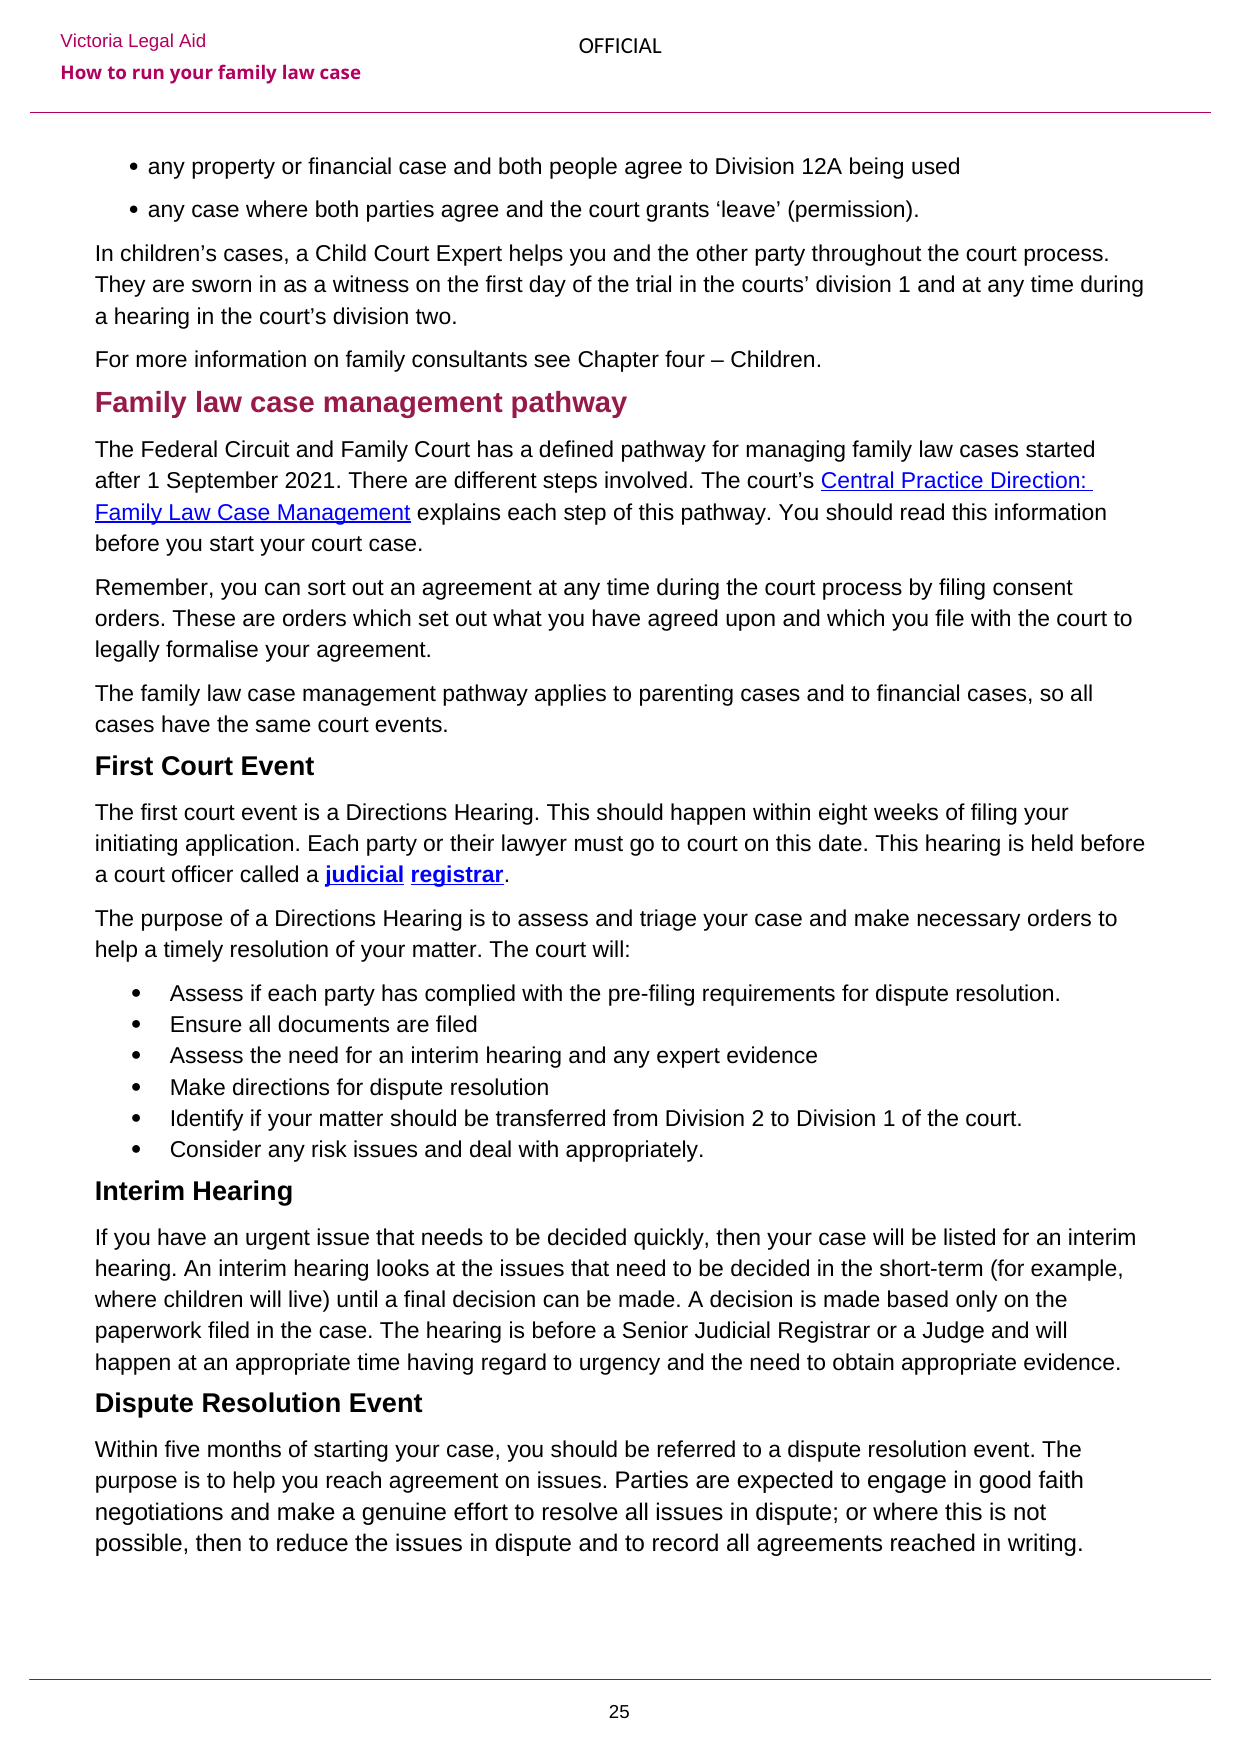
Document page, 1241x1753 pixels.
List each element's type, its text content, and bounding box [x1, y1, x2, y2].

text For more information on family consultants see Chapter four – Children. [94, 341, 1146, 373]
list Assess the need for an interim hearing and any expert evidence [132, 1037, 1146, 1069]
list Assess if each party has complied with the pre-filing requirements for dispute resolution. [132, 975, 1146, 1006]
text Within five months of starting your case, you should be referred to a dispute resolution event. The purpose is to help you reach agreement on issues. Parties are expected to engage in good faith negotiations and make a genuine effort to resolve all issues in dispute; or where this is not possible, then to reduce the issues in dispute and to record all agreements reached in writing. [94, 1431, 1146, 1556]
list Consider any risk issues and deal with appropriately. [132, 1131, 1146, 1162]
list any property or financial case and both people agree to Division 12A being used [130, 148, 1146, 179]
text The purpose of a Directions Hearing is to assess and triage your case and make necessary orders to help a timely resolution of your matter. The court will: [94, 900, 1146, 962]
subtitle Dispute Resolution Event [94, 1387, 1146, 1419]
text The first court event is a Directions Hearing. This should happen within eight weeks of filing your initiating application. Each party or their lawyer must go to court on this date. This hearing is held before a court officer called a judicial registrar. [94, 794, 1146, 887]
list Make directions for dispute resolution [132, 1069, 1146, 1100]
text Remember, you can sort out an agreement at any time during the court process by filing consent orders. These are orders which set out what you have agreed upon and which you file with the court to legally formalise your agreement. [94, 569, 1146, 662]
text If you have an urgent issue that needs to be decided quickly, then your case will be listed for an interim hearing. An interim hearing looks at the issues that need to be decided in the short-term (for example, where children will live) until a final decision can be made. A decision is made based only on the paperwork filed in the case. The hearing is before a Senior Judicial Registrar or a Judge and will happen at an appropriate time having regard to urgency and the need to obtain appropriate evidence. [94, 1219, 1146, 1375]
subtitle Interim Hearing [94, 1175, 1146, 1206]
list Identify if your matter should be transferred from Division 2 to Division 1 of the court. [132, 1100, 1146, 1131]
text In children’s cases, a Child Court Expert helps you and the other party throughout the court process. They are sworn in as a witness on the first day of the trial in the courts’ division 1 and at any time during a hearing in the court’s division two. [94, 235, 1146, 329]
subtitle Family law case management pathway [94, 385, 1146, 419]
subtitle First Court Event [94, 750, 1146, 781]
list Ensure all documents are filed [132, 1006, 1146, 1037]
list any case where both parties agree and the court grants ‘leave’ (permission). [130, 191, 1146, 223]
text The Federal Circuit and Family Court has a defined pathway for managing family law cases started after 1 September 2021. There are different steps involved. The court’s Central Practice Direction: Family Law Case Management explains each step of this pathway. You should read this information before you start your court case. [94, 431, 1146, 556]
text The family law case management pathway applies to parenting cases and to financial cases, so all cases have the same court events. [94, 675, 1146, 737]
